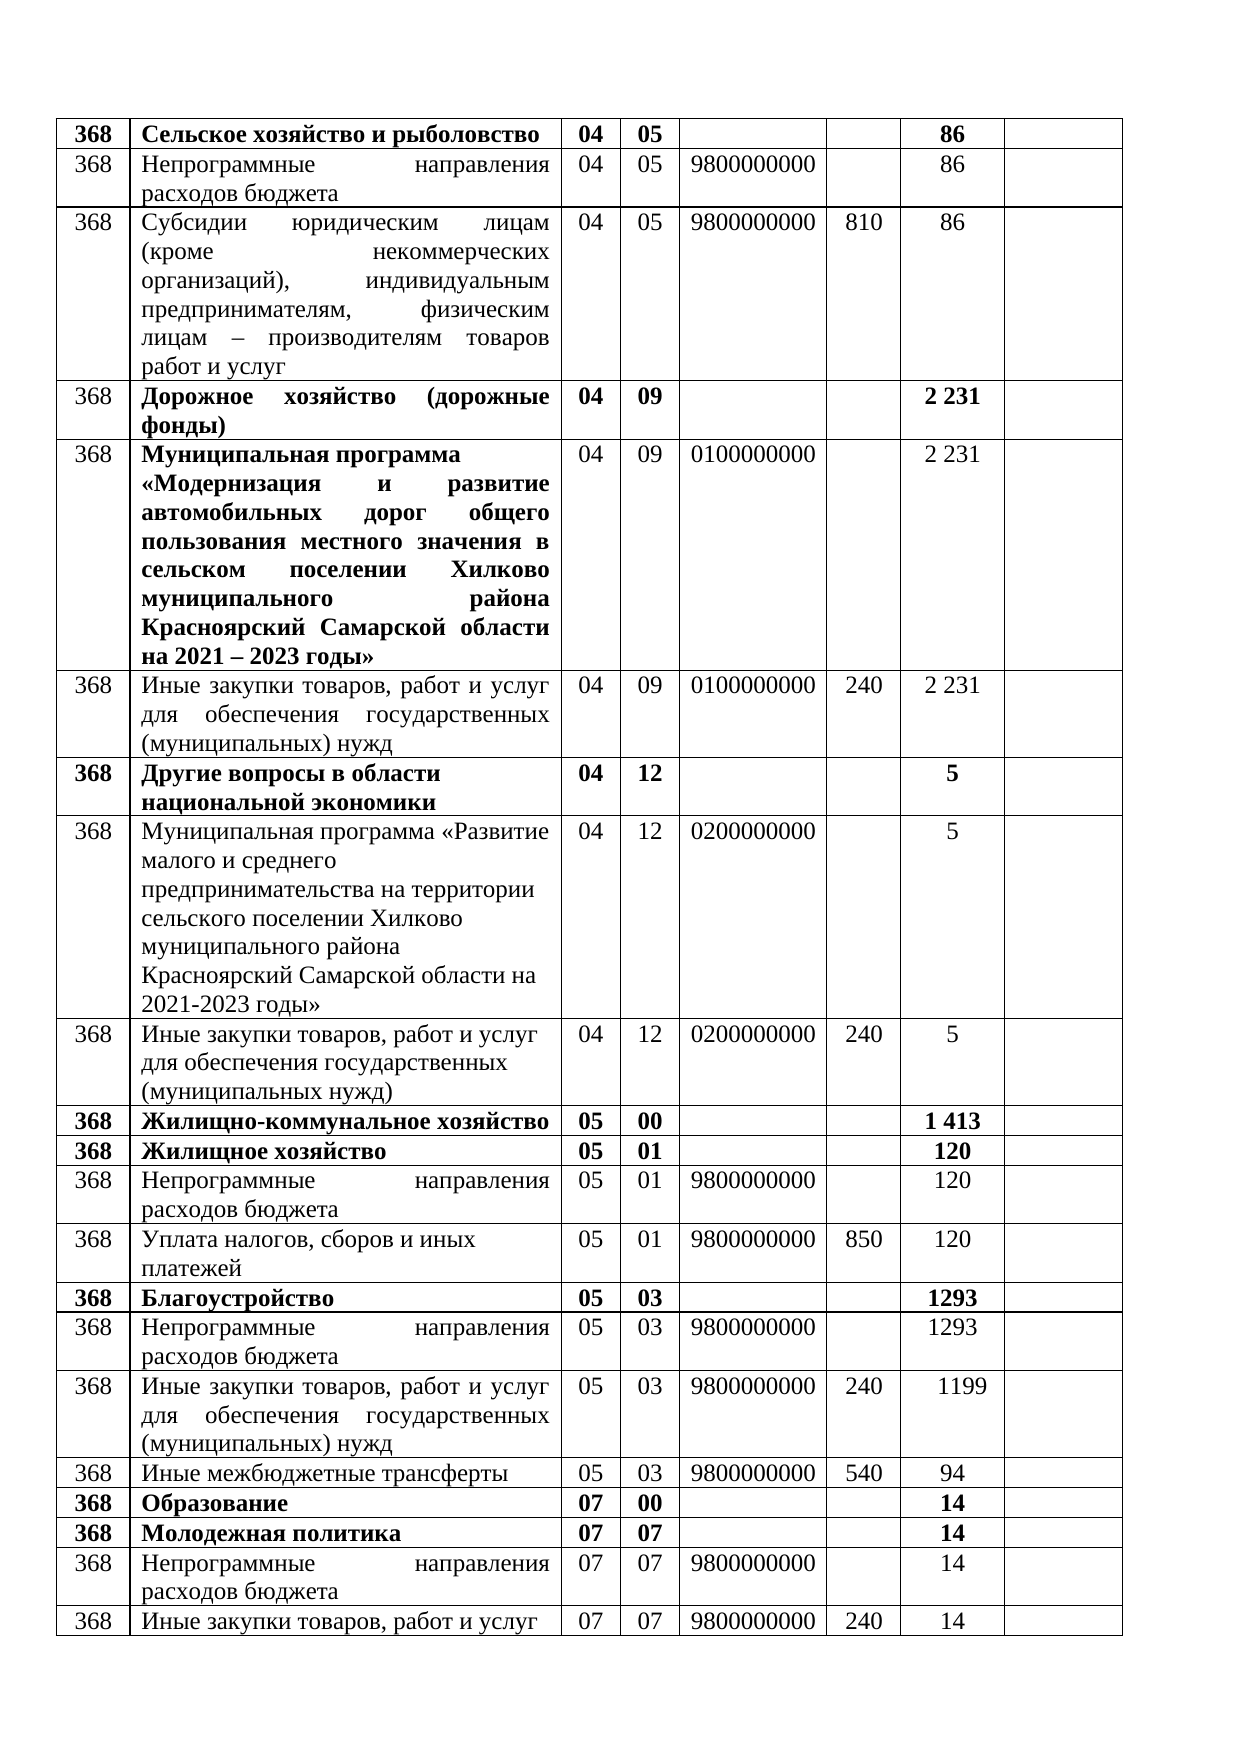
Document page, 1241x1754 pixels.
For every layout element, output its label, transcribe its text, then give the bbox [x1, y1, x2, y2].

table_cell [827, 119, 900, 148]
table_cell 9800000000 [680, 149, 826, 206]
table_cell [1005, 1548, 1122, 1605]
table_cell 9800000000 [680, 1371, 826, 1457]
table_cell Непрограммные направления расходов бюджета [131, 149, 561, 206]
table_cell 368 [57, 816, 129, 1018]
table_cell Муниципальная программа «Развитие малого и среднего предпринимательства на территории сельского поселении Хилково муниципального района Красноярский Самарской области на 2021-2023 годы» [131, 816, 561, 1018]
table_cell 07 [562, 1606, 620, 1635]
table_cell Иные закупки товаров, работ и услуг для обеспечения государственных (муниципальных) нужд [131, 1371, 561, 1457]
table_cell [827, 1313, 900, 1370]
table_cell [827, 1488, 900, 1517]
table_cell 9800000000 [680, 208, 826, 380]
table_cell [1005, 1106, 1122, 1135]
table_cell Непрограммные направления расходов бюджета [131, 1313, 561, 1370]
table_cell 368 [57, 1518, 129, 1547]
table_cell 368 [57, 1166, 129, 1223]
table_cell 120 [901, 1166, 1004, 1223]
table_cell [1005, 381, 1122, 438]
table_cell [1005, 208, 1122, 380]
table_cell Сельское хозяйство и рыболовство [131, 119, 561, 148]
table_cell 07 [562, 1488, 620, 1517]
table_cell [1005, 1166, 1122, 1223]
table_cell 5 [901, 1019, 1004, 1105]
table_cell 14 [901, 1606, 1004, 1635]
table_cell 86 [901, 208, 1004, 380]
table_cell 0200000000 [680, 816, 826, 1018]
table_cell 368 [57, 1488, 129, 1517]
table_cell [1005, 816, 1122, 1018]
table_cell 368 [57, 1136, 129, 1164]
table_cell 368 [57, 440, 129, 669]
table_cell [827, 1166, 900, 1223]
table_cell 810 [827, 208, 900, 380]
table_cell 07 [621, 1548, 679, 1605]
table_cell 05 [562, 1166, 620, 1223]
table_cell 368 [57, 1313, 129, 1370]
table_cell 368 [57, 1548, 129, 1605]
table_cell Дорожное хозяйство (дорожные фонды) [131, 381, 561, 438]
table_cell 14 [901, 1488, 1004, 1517]
table_cell 04 [562, 149, 620, 206]
table_cell 9800000000 [680, 1166, 826, 1223]
table_cell 240 [827, 671, 900, 757]
table_cell Иные закупки товаров, работ и услуг для обеспечения государственных (муниципальных нужд) [131, 1019, 561, 1105]
table_cell 04 [562, 758, 620, 815]
table_cell [680, 1283, 826, 1311]
table_cell 368 [57, 149, 129, 206]
table_cell Жилищное хозяйство [131, 1136, 561, 1164]
table_cell 240 [827, 1019, 900, 1105]
table_cell 94 [901, 1458, 1004, 1487]
table_cell [1005, 1019, 1122, 1105]
table_cell [827, 758, 900, 815]
table_cell 2 231 [901, 671, 1004, 757]
table_cell 368 [57, 1606, 129, 1635]
table_cell 07 [562, 1518, 620, 1547]
table_cell 2 231 [901, 440, 1004, 669]
table_cell 368 [57, 381, 129, 438]
table_cell 04 [562, 1019, 620, 1105]
table_cell 368 [57, 671, 129, 757]
table_cell [680, 1488, 826, 1517]
table_cell Непрограммные направления расходов бюджета [131, 1166, 561, 1223]
table_cell 07 [621, 1518, 679, 1547]
table_cell 86 [901, 119, 1004, 148]
table_cell 09 [621, 381, 679, 438]
table_cell Другие вопросы в области национальной экономики [131, 758, 561, 815]
table_cell Иные межбюджетные трансферты [131, 1458, 561, 1487]
table_cell Уплата налогов, сборов и иных платежей [131, 1224, 561, 1282]
table_cell [1005, 1371, 1122, 1457]
table_cell 01 [621, 1166, 679, 1223]
table_cell 05 [621, 119, 679, 148]
table_cell 9800000000 [680, 1606, 826, 1635]
table_cell [1005, 119, 1122, 148]
table_cell [1005, 1488, 1122, 1517]
table_cell 04 [562, 671, 620, 757]
table_cell 03 [621, 1371, 679, 1457]
table_cell [1005, 149, 1122, 206]
table_cell 05 [621, 149, 679, 206]
table_cell Субсидии юридическим лицам (кроме некоммерческих организаций), индивидуальным предпринимателям, физическим лицам – производителям товаров работ и услуг [131, 208, 561, 380]
table_cell [827, 1548, 900, 1605]
table_cell 05 [562, 1458, 620, 1487]
table_cell 368 [57, 1019, 129, 1105]
table_cell 03 [621, 1283, 679, 1311]
table_cell 01 [621, 1224, 679, 1282]
table_cell [680, 119, 826, 148]
table_cell [1005, 758, 1122, 815]
table_cell 03 [621, 1458, 679, 1487]
table_cell 0100000000 [680, 671, 826, 757]
table_cell [827, 440, 900, 669]
table_cell 9800000000 [680, 1458, 826, 1487]
table_cell 01 [621, 1136, 679, 1164]
table_cell 1199 [901, 1371, 1004, 1457]
table_cell 04 [562, 119, 620, 148]
table_cell [1005, 440, 1122, 669]
table_cell 368 [57, 119, 129, 148]
table_cell [1005, 1606, 1122, 1635]
table_cell 9800000000 [680, 1548, 826, 1605]
table_cell 04 [562, 440, 620, 669]
table_cell [827, 149, 900, 206]
table_cell [827, 1518, 900, 1547]
table_cell Иные закупки товаров, работ и услуг для обеспечения государственных (муниципальных) нужд [131, 671, 561, 757]
table_cell 120 [901, 1224, 1004, 1282]
table_cell [680, 381, 826, 438]
table_cell 00 [621, 1488, 679, 1517]
table_cell 05 [562, 1106, 620, 1135]
table_cell 368 [57, 1224, 129, 1282]
table_cell 368 [57, 758, 129, 815]
table_cell [1005, 1458, 1122, 1487]
table_cell 5 [901, 816, 1004, 1018]
table_cell 850 [827, 1224, 900, 1282]
table_cell [1005, 1136, 1122, 1164]
table_cell [1005, 671, 1122, 757]
table_cell [680, 1136, 826, 1164]
table_cell 1293 [901, 1313, 1004, 1370]
table_cell 04 [562, 816, 620, 1018]
table_cell 14 [901, 1548, 1004, 1605]
table_cell [827, 1283, 900, 1311]
table_cell 2 231 [901, 381, 1004, 438]
table_cell [680, 1106, 826, 1135]
table_cell 05 [562, 1136, 620, 1164]
table_cell 12 [621, 1019, 679, 1105]
table_cell 368 [57, 1371, 129, 1457]
table_cell 12 [621, 758, 679, 815]
table_cell [827, 1106, 900, 1135]
table_cell 1293 [901, 1283, 1004, 1311]
table_cell 05 [621, 208, 679, 380]
table_cell [1005, 1283, 1122, 1311]
table_cell 540 [827, 1458, 900, 1487]
table_cell Молодежная политика [131, 1518, 561, 1547]
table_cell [131, 1606, 561, 1635]
table_cell 120 [901, 1136, 1004, 1164]
table_cell 240 [827, 1371, 900, 1457]
table_cell 12 [621, 816, 679, 1018]
table_cell [680, 1518, 826, 1547]
table_cell 5 [901, 758, 1004, 815]
table_cell Благоустройство [131, 1283, 561, 1311]
table_cell 0100000000 [680, 440, 826, 669]
table_cell 09 [621, 671, 679, 757]
table_cell Непрограммные направления расходов бюджета [131, 1548, 561, 1605]
table_cell [680, 758, 826, 815]
table_cell 368 [57, 1458, 129, 1487]
table_cell 03 [621, 1313, 679, 1370]
table_cell 368 [57, 208, 129, 380]
table_cell 368 [57, 1283, 129, 1311]
table_cell 14 [901, 1518, 1004, 1547]
table_cell 07 [621, 1606, 679, 1635]
table_cell 1 413 [901, 1106, 1004, 1135]
table_cell 07 [562, 1548, 620, 1605]
table_cell [1005, 1313, 1122, 1370]
table_cell [827, 1136, 900, 1164]
table_cell 00 [621, 1106, 679, 1135]
table_cell 04 [562, 381, 620, 438]
table_cell [1005, 1518, 1122, 1547]
table_cell 09 [621, 440, 679, 669]
table_cell 05 [562, 1313, 620, 1370]
table_cell 240 [827, 1606, 900, 1635]
table_cell 368 [57, 1106, 129, 1135]
table_cell 9800000000 [680, 1313, 826, 1370]
table_cell 86 [901, 149, 1004, 206]
table_cell Образование [131, 1488, 561, 1517]
table_cell [1005, 1224, 1122, 1282]
table_cell [827, 381, 900, 438]
table_cell Муниципальная программа «Модернизация и развитие автомобильных дорог общего пользования местного значения в сельском поселении Хилково муниципального района Красноярский Самарской области на 2021 – 2023 годы» [131, 440, 561, 669]
table_cell 04 [562, 208, 620, 380]
table_cell Жилищно-коммунальное хозяйство [131, 1106, 561, 1135]
table_cell 05 [562, 1283, 620, 1311]
table_cell 05 [562, 1371, 620, 1457]
table_cell 05 [562, 1224, 620, 1282]
table_cell [827, 816, 900, 1018]
table_cell 9800000000 [680, 1224, 826, 1282]
table_cell 0200000000 [680, 1019, 826, 1105]
